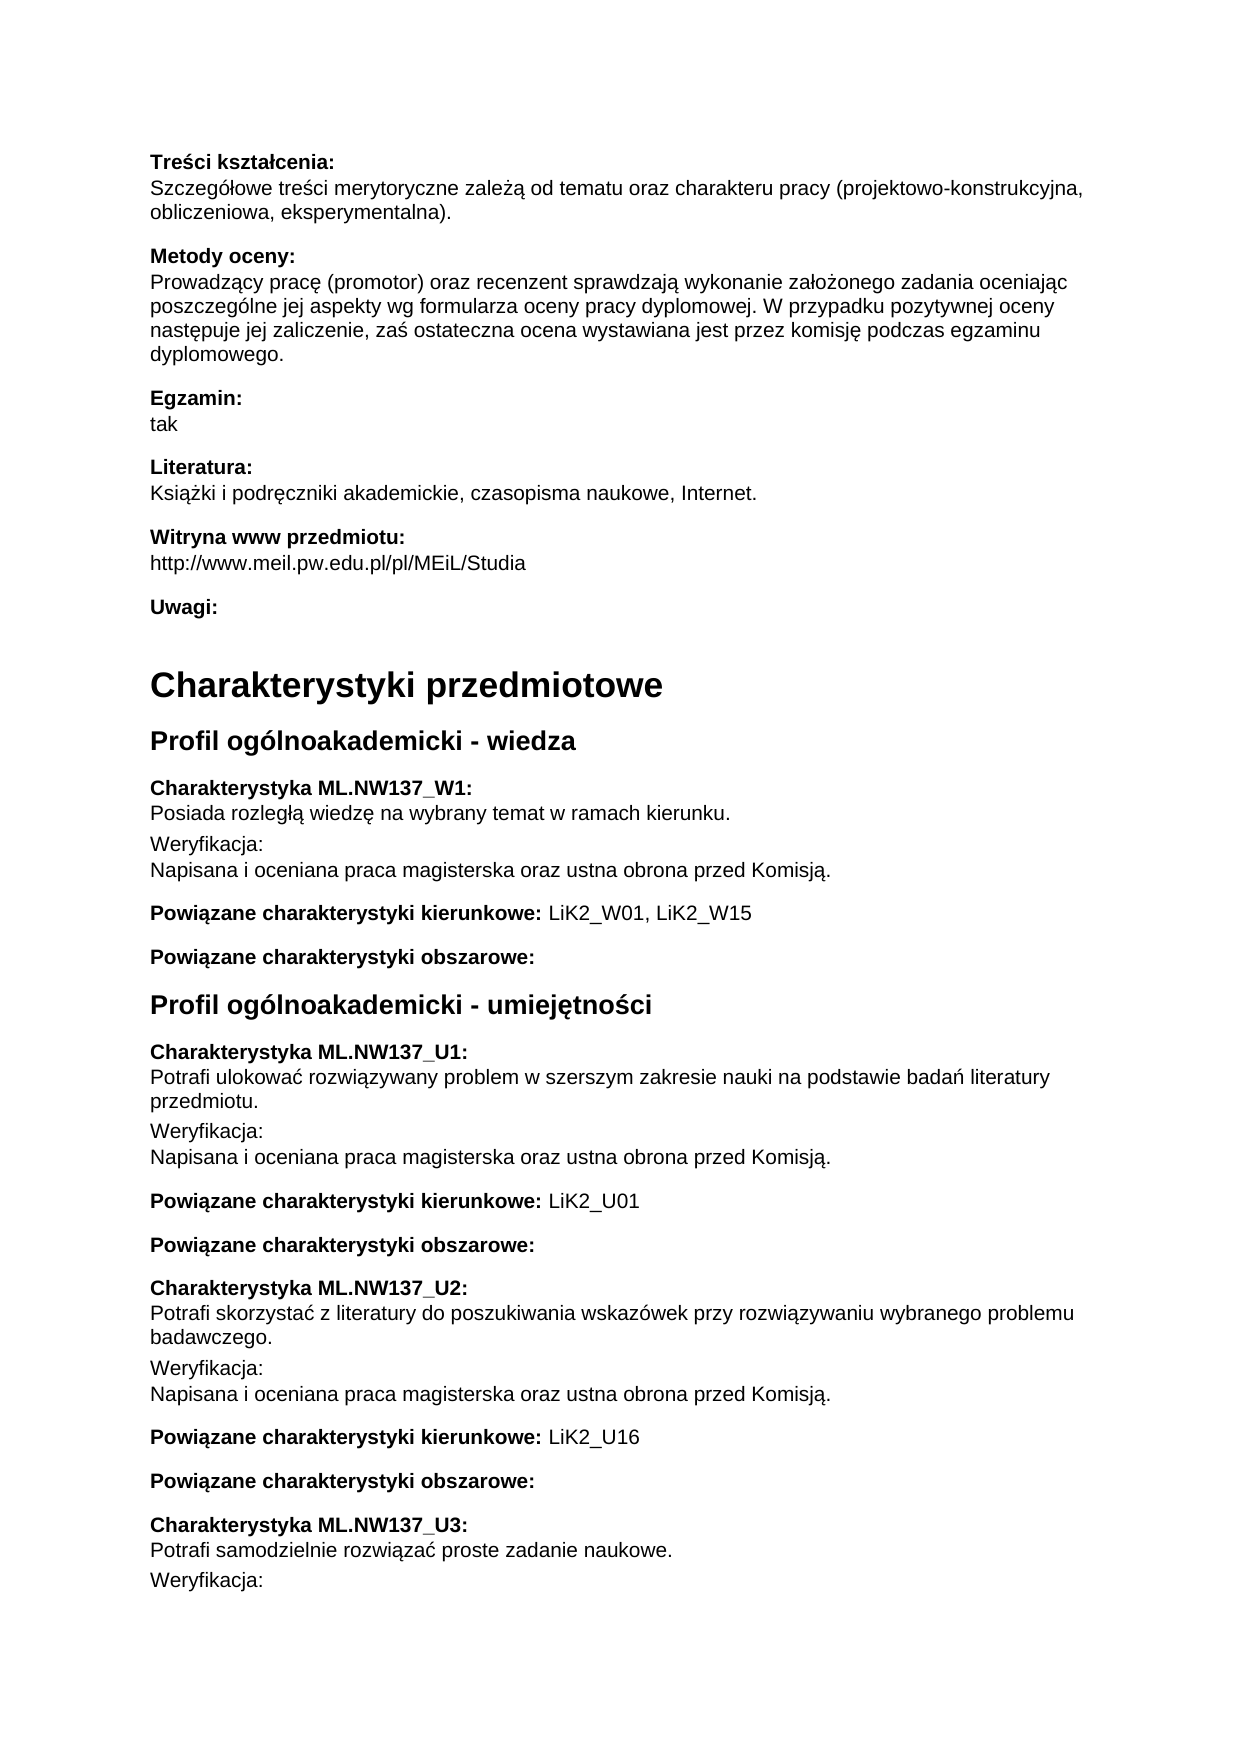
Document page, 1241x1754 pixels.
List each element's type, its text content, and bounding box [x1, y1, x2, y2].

text Treści kształcenia: [150, 150, 1090, 174]
text Charakterystyka ML.NW137_U1: [150, 1040, 1090, 1064]
text http://www.meil.pw.edu.pl/pl/MEiL/Studia [150, 551, 1090, 575]
text Literatura: [150, 455, 1090, 479]
text Metody oceny: [150, 244, 1090, 268]
text Charakterystyka ML.NW137_U2: [150, 1276, 1090, 1300]
text Powiązane charakterystyki obszarowe: [150, 945, 1090, 969]
text Powiązane charakterystyki kierunkowe: LiK2_W01, LiK2_W15 [150, 901, 1090, 925]
text Napisana i oceniana praca magisterska oraz ustna obrona przed Komisją. [150, 1145, 1090, 1169]
text Powiązane charakterystyki kierunkowe: LiK2_U16 [150, 1425, 1090, 1449]
text Egzamin: [150, 385, 1090, 409]
text Witryna www przedmiotu: [150, 525, 1090, 549]
text Powiązane charakterystyki obszarowe: [150, 1232, 1090, 1256]
text Napisana i oceniana praca magisterska oraz ustna obrona przed Komisją. [150, 857, 1090, 881]
text Uwagi: [150, 595, 1090, 619]
text Posiada rozległą wiedzę na wybrany temat w ramach kierunku. [150, 801, 1090, 825]
text Weryfikacja: [150, 1355, 1090, 1379]
text Potrafi skorzystać z literatury do poszukiwania wskazówek przy rozwiązywaniu wybranego problemu badawczego. [150, 1301, 1090, 1349]
text Książki i podręczniki akademickie, czasopisma naukowe, Internet. [150, 481, 1090, 505]
subtitle Profil ogólnoakademicki - umiejętności [150, 989, 1090, 1020]
text Charakterystyka ML.NW137_W1: [150, 776, 1090, 800]
text Szczegółowe treści merytoryczne zależą od tematu oraz charakteru pracy (projektowo-konstrukcyjna, obliczeniowa, eksperymentalna). [150, 176, 1090, 224]
text tak [150, 411, 1090, 435]
text Napisana i oceniana praca magisterska oraz ustna obrona przed Komisją. [150, 1381, 1090, 1405]
text Powiązane charakterystyki kierunkowe: LiK2_U01 [150, 1189, 1090, 1213]
text Prowadzący pracę (promotor) oraz recenzent sprawdzają wykonanie założonego zadania oceniając poszczególne jej aspekty wg formularza oceny pracy dyplomowej. W przypadku pozytywnej oceny następuje jej zaliczenie, zaś ostateczna ocena wystawiana jest przez komisję podczas egzaminu dyplomowego. [150, 270, 1090, 366]
subtitle Profil ogólnoakademicki - wiedza [150, 725, 1090, 756]
text Weryfikacja: [150, 831, 1090, 855]
text Potrafi ulokować rozwiązywany problem w szerszym zakresie nauki na podstawie badań literatury przedmiotu. [150, 1065, 1090, 1113]
text Weryfikacja: [150, 1119, 1090, 1143]
text Weryfikacja: [150, 1568, 1090, 1592]
text Powiązane charakterystyki obszarowe: [150, 1469, 1090, 1493]
text Charakterystyka ML.NW137_U3: [150, 1513, 1090, 1537]
text Potrafi samodzielnie rozwiązać proste zadanie naukowe. [150, 1538, 1090, 1562]
subtitle Charakterystyki przedmiotowe [150, 664, 1090, 705]
